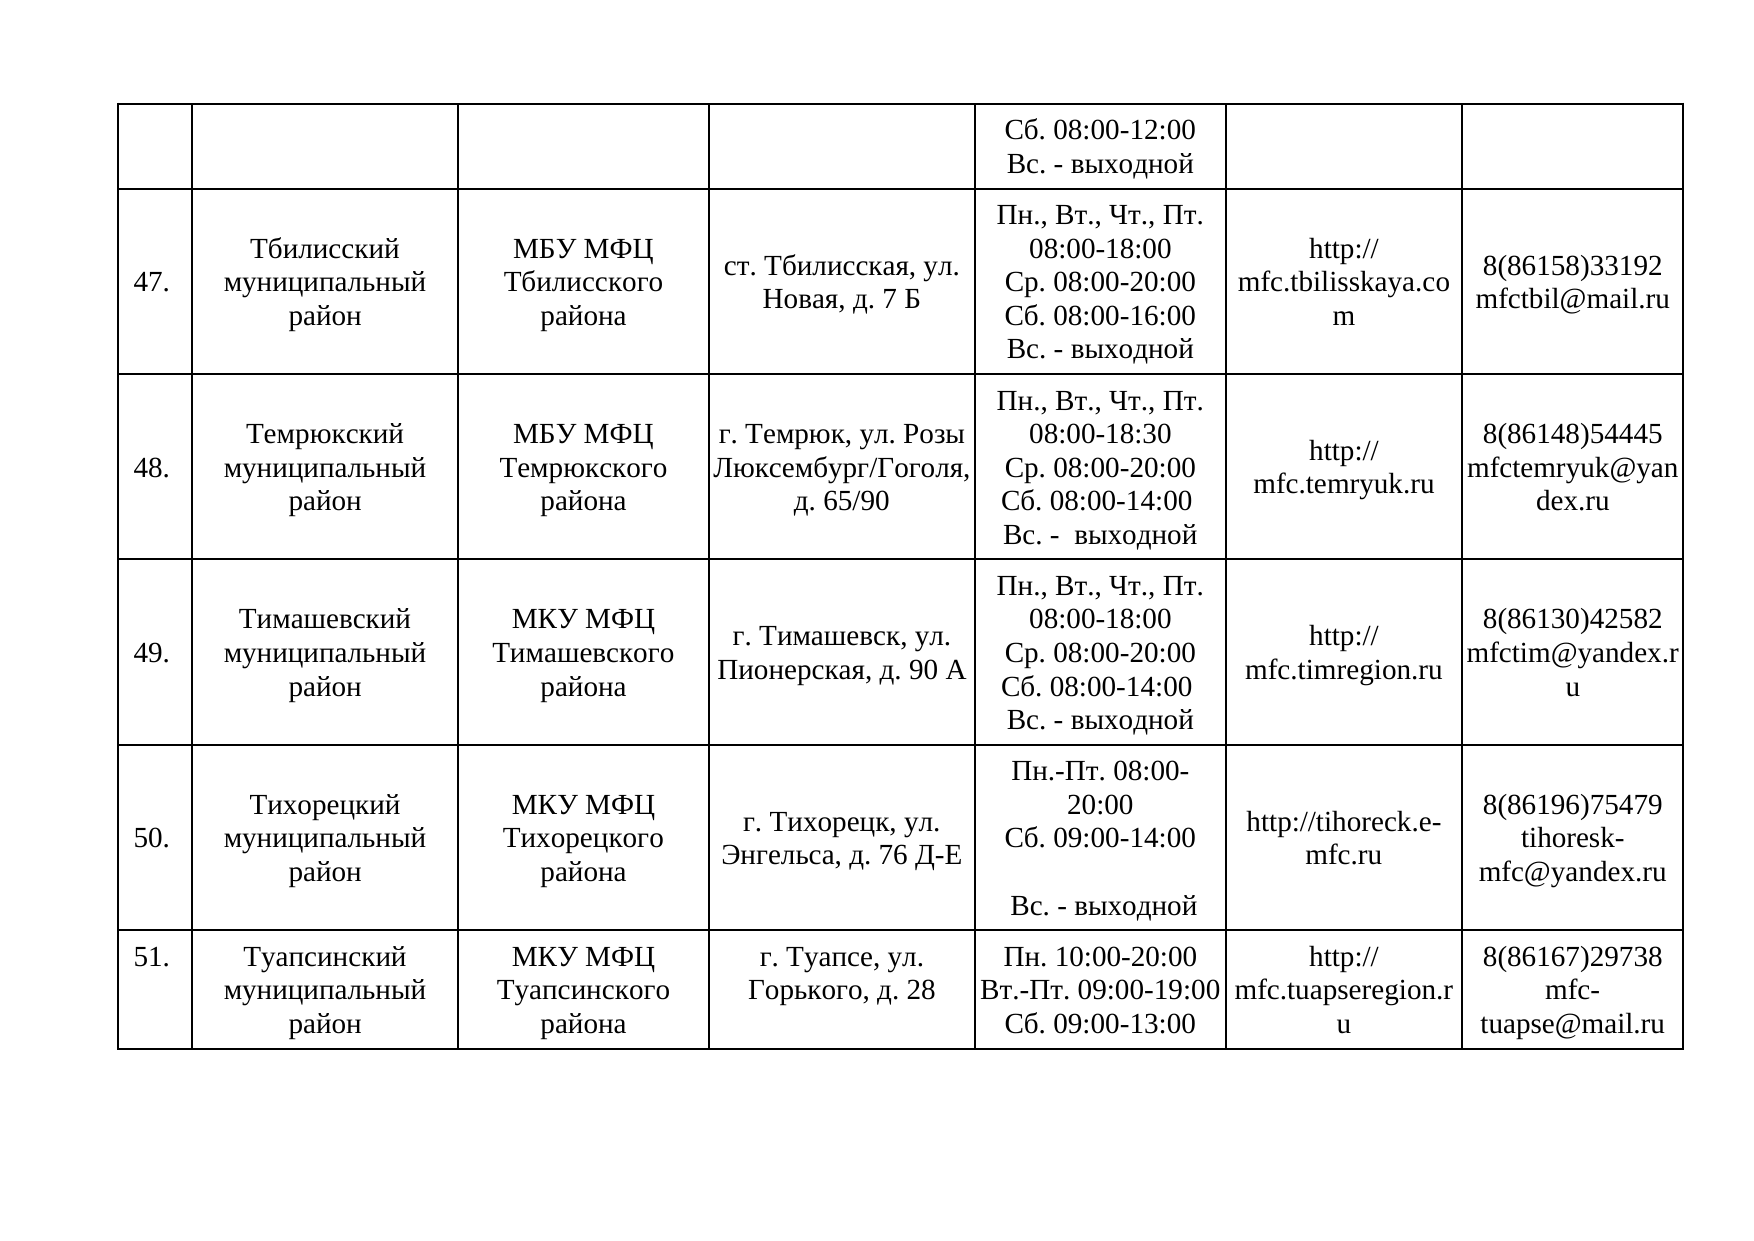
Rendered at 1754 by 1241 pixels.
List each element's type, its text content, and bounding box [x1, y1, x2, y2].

table_cell http://mfc.timregion.ru [1227, 560, 1461, 744]
table_cell 8(86158)33192 mfctbil@mail.ru [1463, 190, 1682, 373]
table_cell [119, 375, 191, 558]
table_cell Тимашевский муниципальный район [193, 560, 457, 744]
table_cell МБУ МФЦ Тбилисского района [459, 190, 708, 373]
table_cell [459, 931, 708, 1047]
table_cell Пн., Вт., Чт., Пт. 08:00-18:00 Ср. 08:00-20:00 Сб. 08:00-16:00 Вс. - выходной [976, 190, 1225, 373]
table_cell http://mfc.tbilisskaya.com [1227, 190, 1461, 373]
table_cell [193, 105, 457, 187]
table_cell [710, 931, 974, 1047]
table_cell г. Тихорецк, ул. Энгельса, д. 76 Д-Е [710, 746, 974, 929]
table_cell [119, 746, 191, 929]
table_cell Пн., Вт., Чт., Пт. 08:00-18:00 Ср. 08:00-20:00 Сб. 08:00-14:00 Вс. - выходной [976, 560, 1225, 744]
table_cell http://mfc.temryuk.ru [1227, 375, 1461, 558]
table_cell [1463, 931, 1682, 1047]
table_cell [119, 105, 191, 187]
table_cell [119, 931, 191, 1047]
table_cell Пн., Вт., Чт., Пт. 08:00-18:30 Ср. 08:00-20:00 Сб. 08:00-14:00 Вс. - выходной [976, 375, 1225, 558]
table_cell г. Темрюк, ул. Розы Люксембург/Гоголя, д. 65/90 [710, 375, 974, 558]
table_cell [119, 190, 191, 373]
table_cell 8(86130)42582 mfctim@yandex.ru [1463, 560, 1682, 744]
table_cell http://tihoreck.e-mfc.ru [1227, 746, 1461, 929]
table_cell г. Тимашевск, ул. Пионерская, д. 90 А [710, 560, 974, 744]
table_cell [193, 931, 457, 1047]
table_cell Тихорецкий муниципальный район [193, 746, 457, 929]
table_cell Пн.-Пт. 08:00-20:00 Сб. 09:00-14:00 Вс. - выходной [976, 746, 1225, 929]
table_cell 8(86148)54445 mfctemryuk@yandex.ru [1463, 375, 1682, 558]
table_cell 8(86196)75479 tihoresk-mfc@yandex.ru [1463, 746, 1682, 929]
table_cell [976, 105, 1225, 187]
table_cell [1227, 105, 1461, 187]
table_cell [1463, 105, 1682, 187]
table_cell Темрюкский муниципальный район [193, 375, 457, 558]
table_cell МКУ МФЦ Тимашевского района [459, 560, 708, 744]
table_cell [119, 560, 191, 744]
table_cell Тбилисский муниципальный район [193, 190, 457, 373]
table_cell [1227, 931, 1461, 1047]
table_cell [710, 105, 974, 187]
table_cell МБУ МФЦ Темрюкского района [459, 375, 708, 558]
table_cell ст. Тбилисская, ул. Новая, д. 7 Б [710, 190, 974, 373]
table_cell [976, 931, 1225, 1047]
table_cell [459, 105, 708, 187]
table_cell МКУ МФЦ Тихорецкого района [459, 746, 708, 929]
